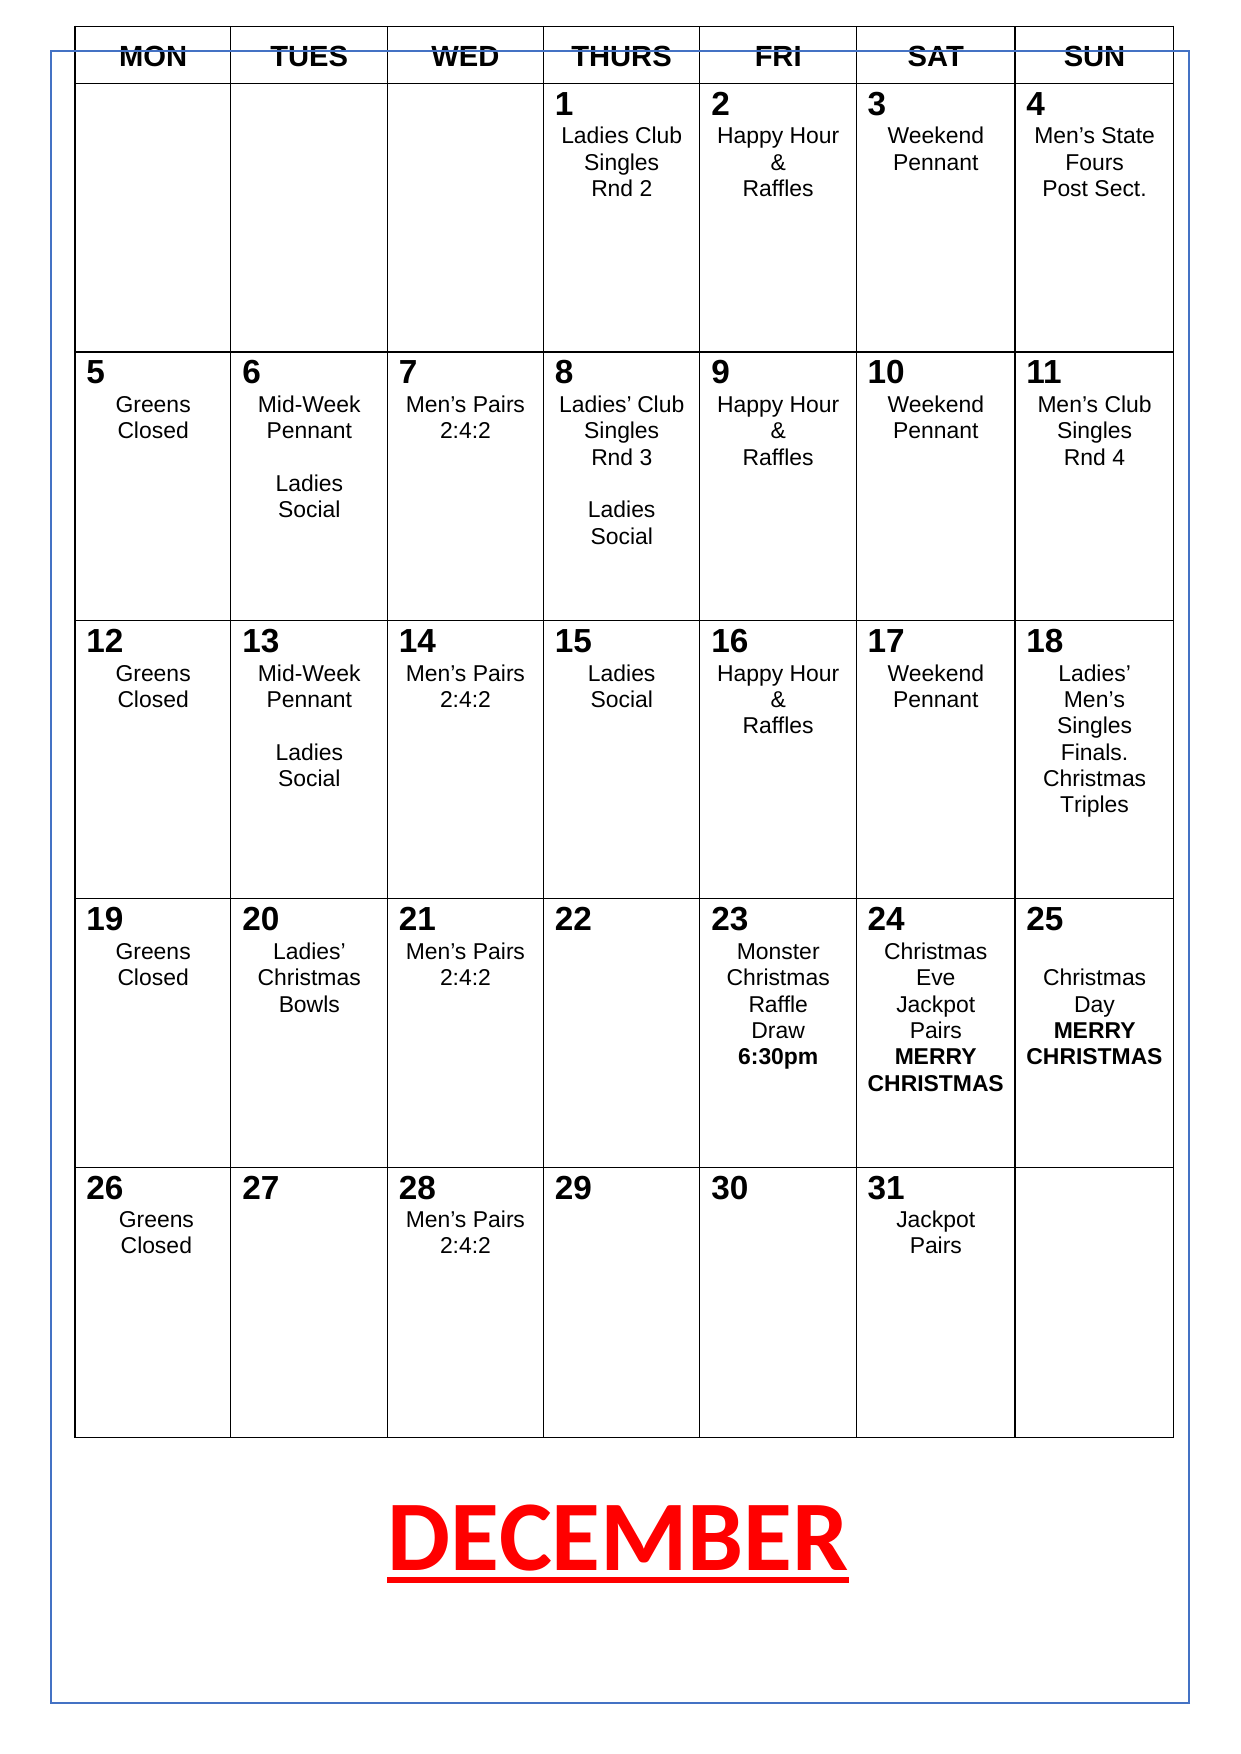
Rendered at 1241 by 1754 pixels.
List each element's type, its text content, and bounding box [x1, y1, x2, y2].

table_header TUES [231, 52, 387, 83]
table_cell 19 Greens Closed [76, 899, 230, 1167]
table_header FRI [700, 52, 856, 83]
table_cell 30 [700, 1168, 856, 1437]
table_header SAT [857, 27, 1014, 50]
table_header SAT [857, 52, 1014, 83]
table_header MON [76, 27, 230, 50]
table_cell 29 [544, 1168, 699, 1437]
table_cell 22 [544, 899, 699, 1167]
table_header WED [388, 52, 543, 83]
table_cell [76, 84, 230, 351]
table_cell 1 Ladies Club Singles Rnd 2 [544, 84, 699, 351]
table_cell 4 Men’s State Fours Post Sect. [1016, 84, 1173, 351]
table_cell 27 [231, 1168, 387, 1437]
table_cell 15 Ladies Social [544, 621, 699, 898]
table_cell 3 Weekend Pennant [857, 84, 1014, 351]
table_cell 18 Ladies’ Men’s Singles Finals. Christmas Triples [1016, 621, 1173, 898]
table_header SUN [1016, 52, 1173, 83]
table_header FRI [700, 27, 856, 50]
table_cell 5 Greens Closed [76, 353, 230, 620]
table_cell 13 Mid-Week Pennant Ladies Social [231, 621, 387, 898]
table_cell 31 Jackpot Pairs [857, 1168, 1014, 1437]
table_cell 28 Men’s Pairs 2:4:2 [388, 1168, 543, 1437]
table_cell 20 Ladies’ Christmas Bowls [231, 899, 387, 1167]
table_cell 23 Monster Christmas Raffle Draw 6:30pm [700, 899, 856, 1167]
table_cell 21 Men’s Pairs 2:4:2 [388, 899, 543, 1167]
table_cell 6 Mid-Week Pennant Ladies Social [231, 353, 387, 620]
table_header THURS [544, 52, 699, 83]
table_cell 25 Christmas Day MERRY CHRISTMAS [1016, 899, 1173, 1167]
table_cell 17 Weekend Pennant [857, 621, 1014, 898]
table_cell 24 Christmas Eve Jackpot Pairs MERRY CHRISTMAS [857, 899, 1014, 1167]
table_header MON [76, 52, 230, 83]
table_cell 12 Greens Closed [76, 621, 230, 898]
table_cell 7 Men’s Pairs 2:4:2 [388, 353, 543, 620]
table_cell 10 Weekend Pennant [857, 353, 1014, 620]
table_cell 11 Men’s Club Singles Rnd 4 [1016, 353, 1173, 620]
table_header SUN [1016, 27, 1173, 50]
table_cell 9 Happy Hour & Raffles [700, 353, 856, 620]
table_header TUES [231, 27, 387, 50]
table_header THURS [544, 27, 699, 50]
table_cell [1016, 1168, 1173, 1437]
table_cell 8 Ladies’ Club Singles Rnd 3 Ladies Social [544, 353, 699, 620]
table_cell 16 Happy Hour & Raffles [700, 621, 856, 898]
table_cell 14 Men’s Pairs 2:4:2 [388, 621, 543, 898]
table_cell [231, 84, 387, 351]
table_cell [388, 84, 543, 351]
table_header WED [388, 27, 543, 50]
table_cell 2 Happy Hour & Raffles [700, 84, 856, 351]
table_cell 26 Greens Closed [76, 1168, 230, 1437]
